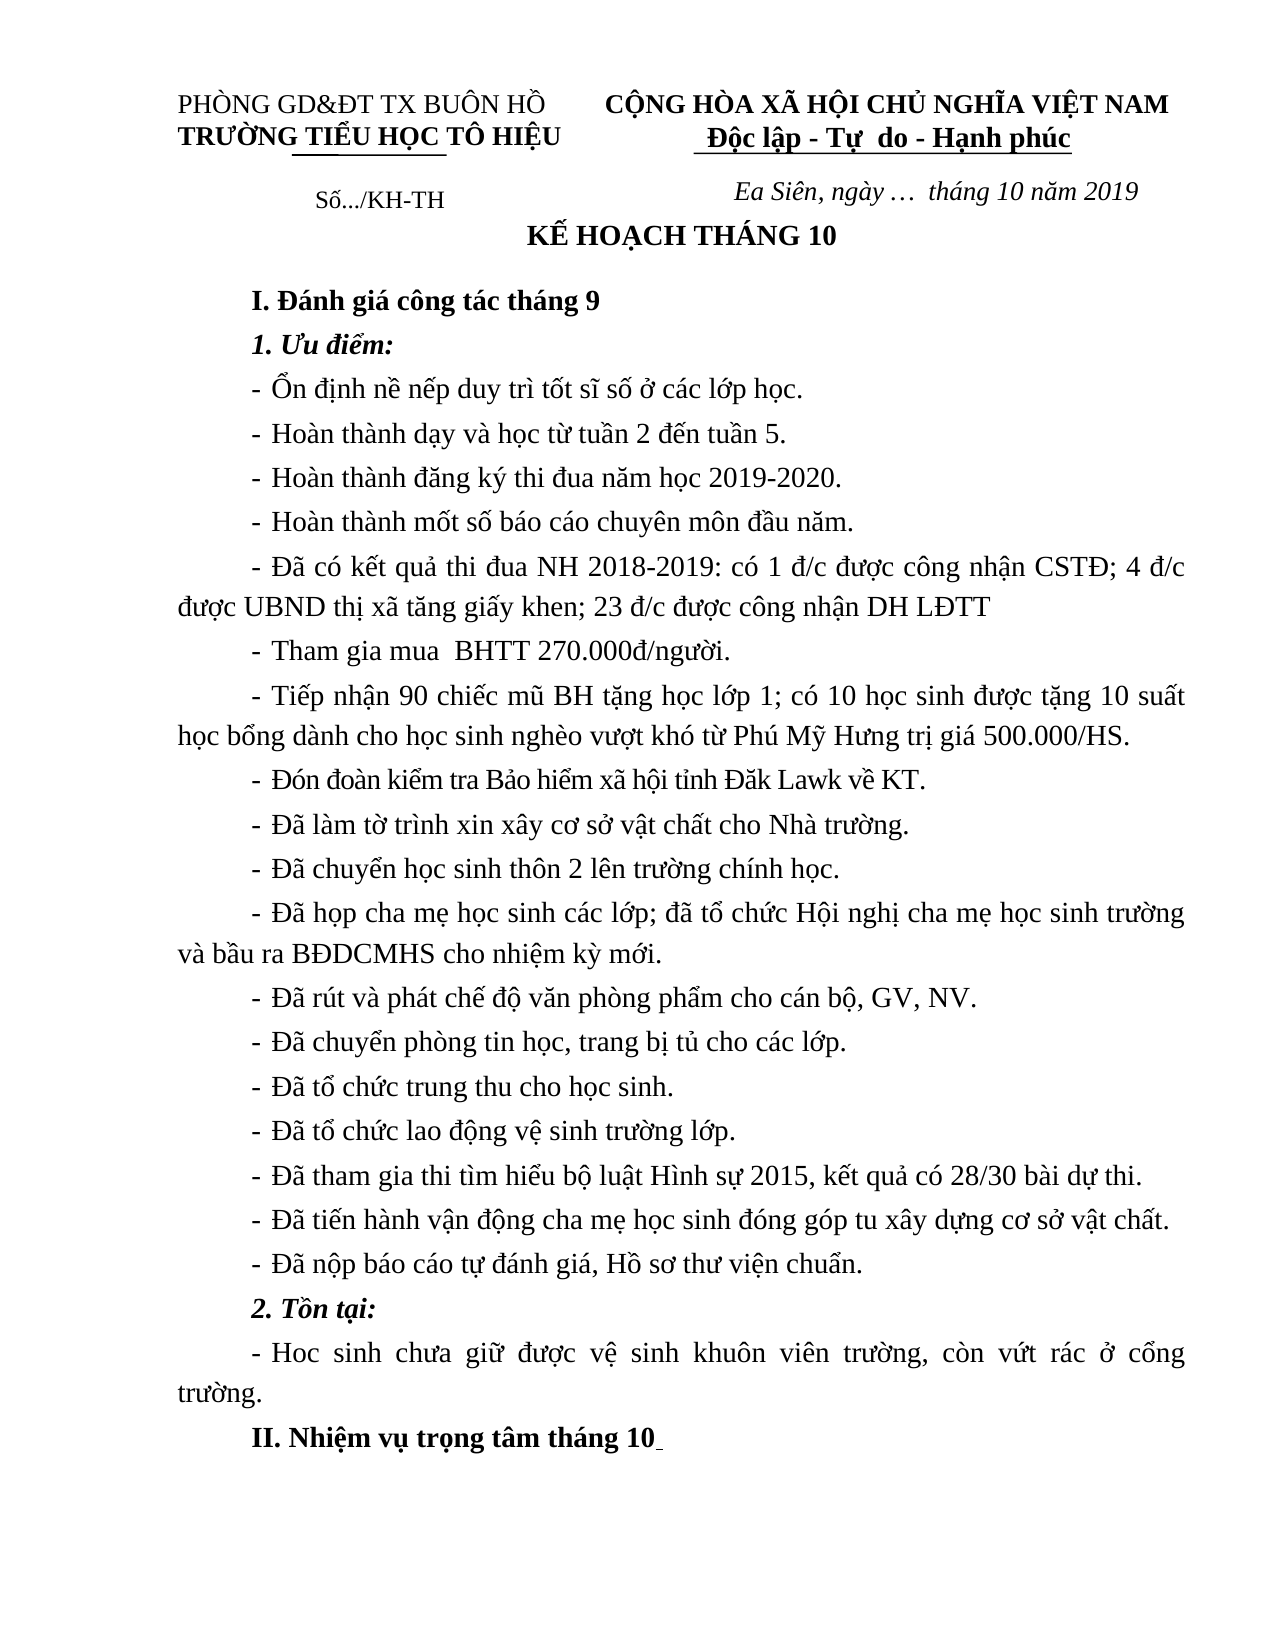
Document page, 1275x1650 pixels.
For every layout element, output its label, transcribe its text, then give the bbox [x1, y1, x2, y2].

text 1. Ưu điểm: [177, 327, 1186, 361]
list Đã có kết quả thi đua NH 2018-2019: có 1 đ/c được công nhận CSTĐ; 4 đ/c được UBND thị xã tăng giấy khen; 23 đ/c được công nhận DH LĐTT [177, 549, 1186, 623]
list Đã họp cha mẹ học sinh các lớp; đã tổ chức Hội nghị cha mẹ học sinh trường và bầu ra BĐDCMHS cho nhiệm kỳ mới. [177, 896, 1186, 969]
list Tiếp nhận 90 chiếc mũ BH tặng học lớp 1; có 10 học sinh được tặng 10 suất học bổng dành cho học sinh nghèo vượt khó từ Phú Mỹ Hưng trị giá 500.000/HS. [177, 678, 1186, 752]
list Đã tiến hành vận động cha mẹ học sinh đóng góp tu xây dựng cơ sở vật chất. [177, 1202, 1186, 1236]
list Đã rút và phát chế độ văn phòng phẩm cho cán bộ, GV, NV. [177, 980, 1186, 1014]
table_header PHÒNG GD&ĐT TX BUÔN HỒ TRƯỜNG TIỂU HỌC TÔ HIỆU Số.../KH-TH [166, 89, 593, 218]
list Đã làm tờ trình xin xây cơ sở vật chất cho Nhà trường. [177, 807, 1186, 840]
text II. Nhiệm vụ trọng tâm tháng 10 [251, 1420, 1186, 1453]
list Đã tổ chức lao động vệ sinh trường lớp. [177, 1113, 1186, 1147]
table_header CỘNG HÒA XÃ HỘI CHỦ NGHĨA VIỆT Độc lập - Tự do - Hạnh phúc Ea Siên, ngày … tháng 10 năm 2019 [593, 89, 1184, 218]
list Đã chuyển học sinh thôn 2 lên trường chính học. [177, 851, 1186, 885]
list Ổn định nề nếp duy trì tốt sĩ số ở các lớp học. [177, 371, 1186, 405]
list Tham gia mua BHTT 270.000đ/người. [177, 633, 1186, 667]
list Đón đoàn kiểm tra Bảo hiểm xã hội tỉnh Đăk Lawk về KT. [177, 762, 1186, 796]
text 2. Tồn tại: [177, 1291, 1186, 1324]
list Đã tham gia thi tìm hiểu bộ luật Hình sự 2015, kết quả có 28/30 bài dự thi. [177, 1158, 1186, 1191]
list Hoc sinh chưa giữ được vệ sinh khuôn viên trường, còn vứt rác ở cổng trường. [177, 1335, 1186, 1409]
list Đã tổ chức trung thu cho học sinh. [177, 1069, 1186, 1102]
list Hoàn thành mốt số báo cáo chuyên môn đầu năm. [177, 504, 1186, 538]
list Hoàn thành dạy và học từ tuần 2 đến tuần 5. [177, 416, 1186, 449]
list Đã nộp báo cáo tự đánh giá, Hồ sơ thư viện chuẩn. [177, 1246, 1186, 1280]
text KẾ HOẠCH THÁNG 10 [177, 218, 1186, 252]
list Đã chuyển phòng tin học, trang bị tủ cho các lớp. [177, 1024, 1186, 1058]
list Hoàn thành đăng ký thi đua năm học 2019-2020. [177, 460, 1186, 494]
text I. Đánh giá công tác tháng 9 [177, 283, 1186, 316]
